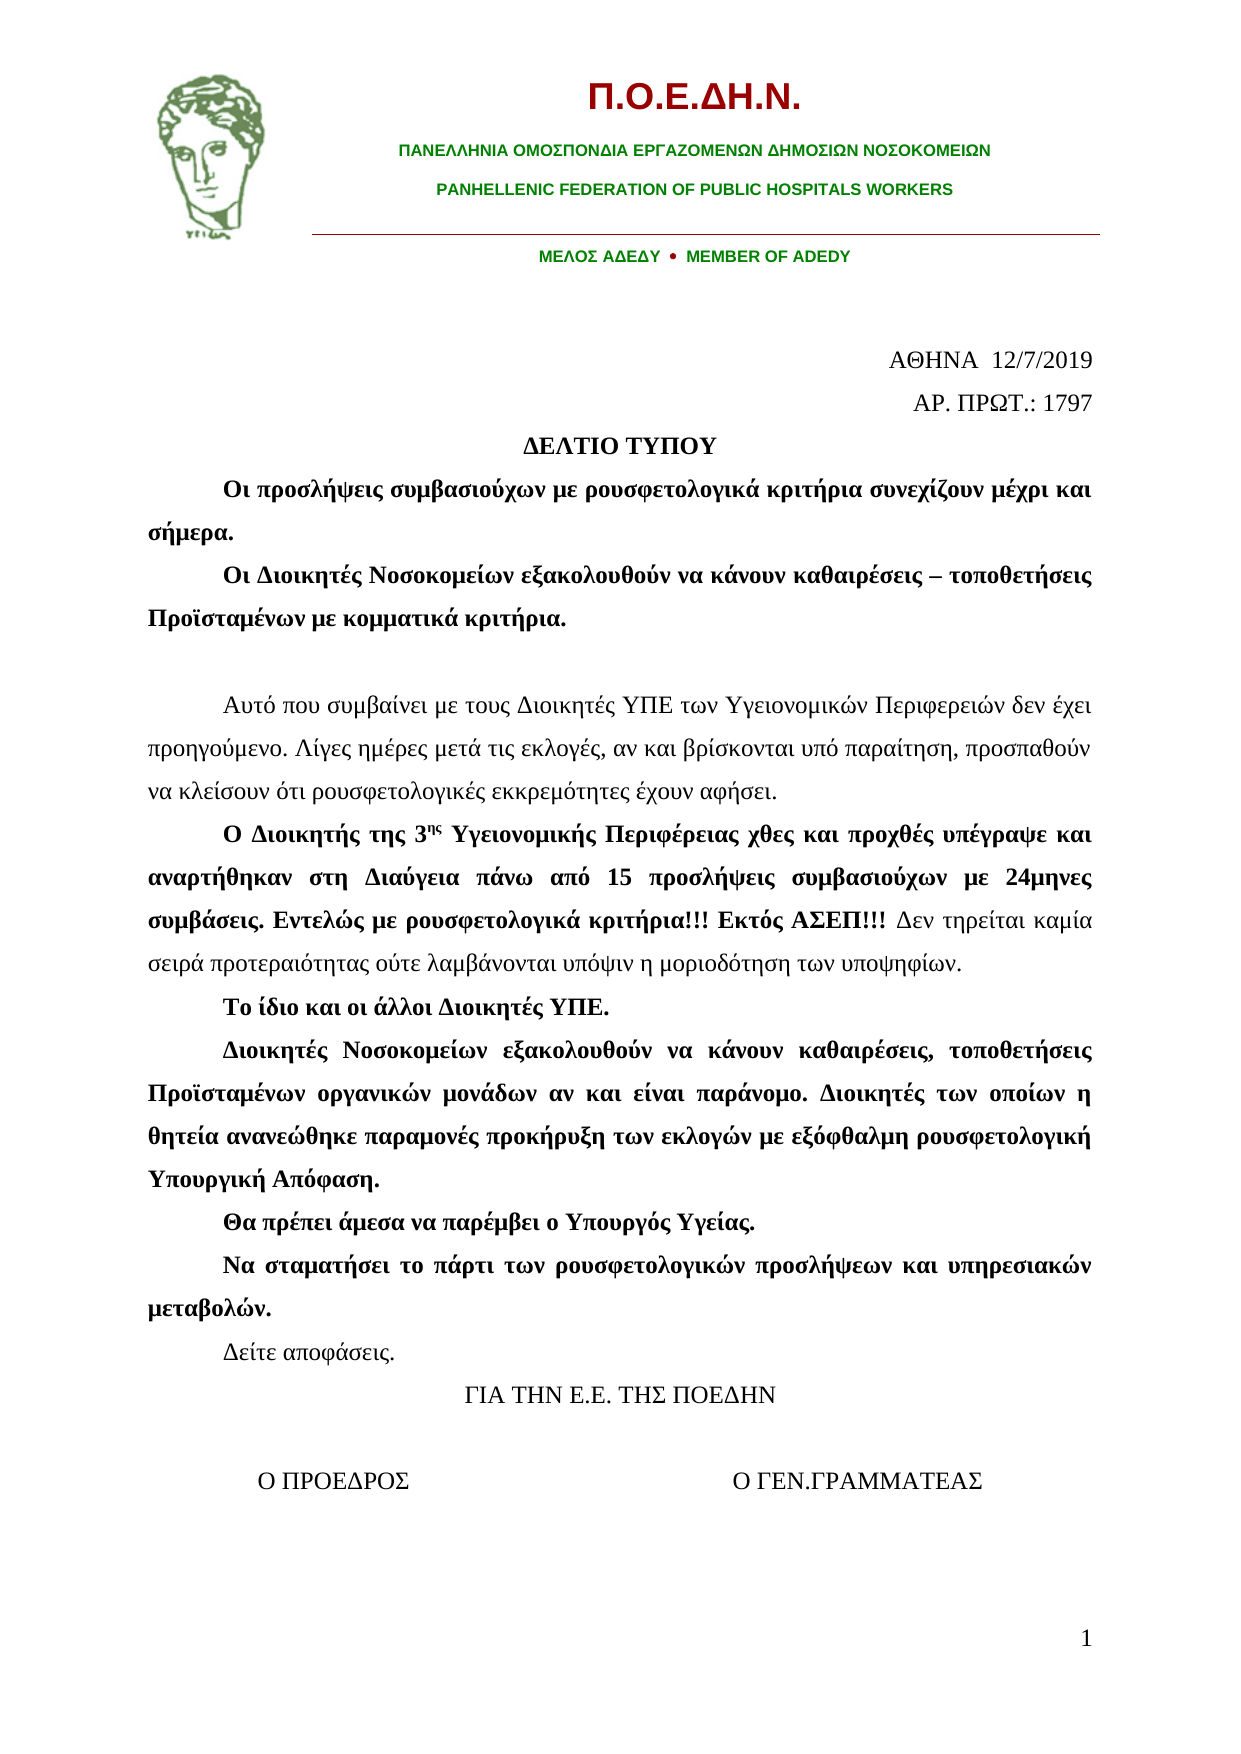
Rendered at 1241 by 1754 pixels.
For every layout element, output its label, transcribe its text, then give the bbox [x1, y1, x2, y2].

text Δείτε αποφάσεις. [148, 1337, 1092, 1365]
picture [147, 73, 281, 241]
text ΑΡ. ΠΡΩΤ.: 1797 [148, 388, 1092, 417]
text Οι Διοικητές Νοσοκομείων εξακολουθούν να κάνουν καθαιρέσεις – τοποθετήσεις Προϊσταμένων με κομματικά κριτήρια. [148, 560, 1092, 632]
text ΑΘΗΝΑ 12/7/2019 [148, 345, 1092, 373]
text Να σταματήσει το πάρτι των ρουσφετολογικών προσλήψεων και υπηρεσιακών μεταβολών. [148, 1250, 1092, 1322]
text Οι προσλήψεις συμβασιούχων με ρουσφετολογικά κριτήρια συνεχίζουν μέχρι και σήμερα. [148, 474, 1092, 546]
text ΓΙΑ ΤΗΝ Ε.Ε. ΤΗΣ ΠΟΕΔΗΝ [148, 1380, 1092, 1408]
text Το ίδιο και οι άλλοι Διοικητές ΥΠΕ. [148, 992, 1092, 1020]
text Ο ΠΡΟΕΔΡΟΣ Ο ΓΕΝ.ΓΡΑΜΜΑΤΕΑΣ [148, 1466, 1092, 1495]
text Θα πρέπει άμεσα να παρέμβει ο Υπουργός Υγείας. [148, 1207, 1092, 1236]
text ΔΕΛΤΙΟ ΤΥΠΟΥ [148, 431, 1092, 460]
text Ο Διοικητής της 3ης Υγειονομικής Περιφέρειας χθες και προχθές υπέγραψε και αναρτήθηκαν στη Διαύγεια πάνω από 15 προσλήψεις συμβασιούχων με 24μηνες συμβάσεις. Εντελώς με ρουσφετολογικά κριτήρια!!! Εκτός ΑΣΕΠ!!! Δεν τηρείται καμία σειρά προτεραιότητας ούτε λαμβάνονται υπόψιν η μοριοδότηση των υποψηφίων. [148, 819, 1092, 977]
text Αυτό που συμβαίνει με τους Διοικητές ΥΠΕ των Υγειονομικών Περιφερειών δεν έχει προηγούμενο. Λίγες ημέρες μετά τις εκλογές, αν και βρίσκονται υπό παραίτηση, προσπαθούν να κλείσουν ότι ρουσφετολογικές εκκρεμότητες έχουν αφήσει. [148, 690, 1092, 805]
text Διοικητές Νοσοκομείων εξακολουθούν να κάνουν καθαιρέσεις, τοποθετήσεις Προϊσταμένων οργανικών μονάδων αν και είναι παράνομο. Διοικητές των οποίων η θητεία ανανεώθηκε παραμονές προκήρυξη των εκλογών με εξόφθαλμη ρουσφετολογική Υπουργική Απόφαση. [148, 1035, 1092, 1193]
